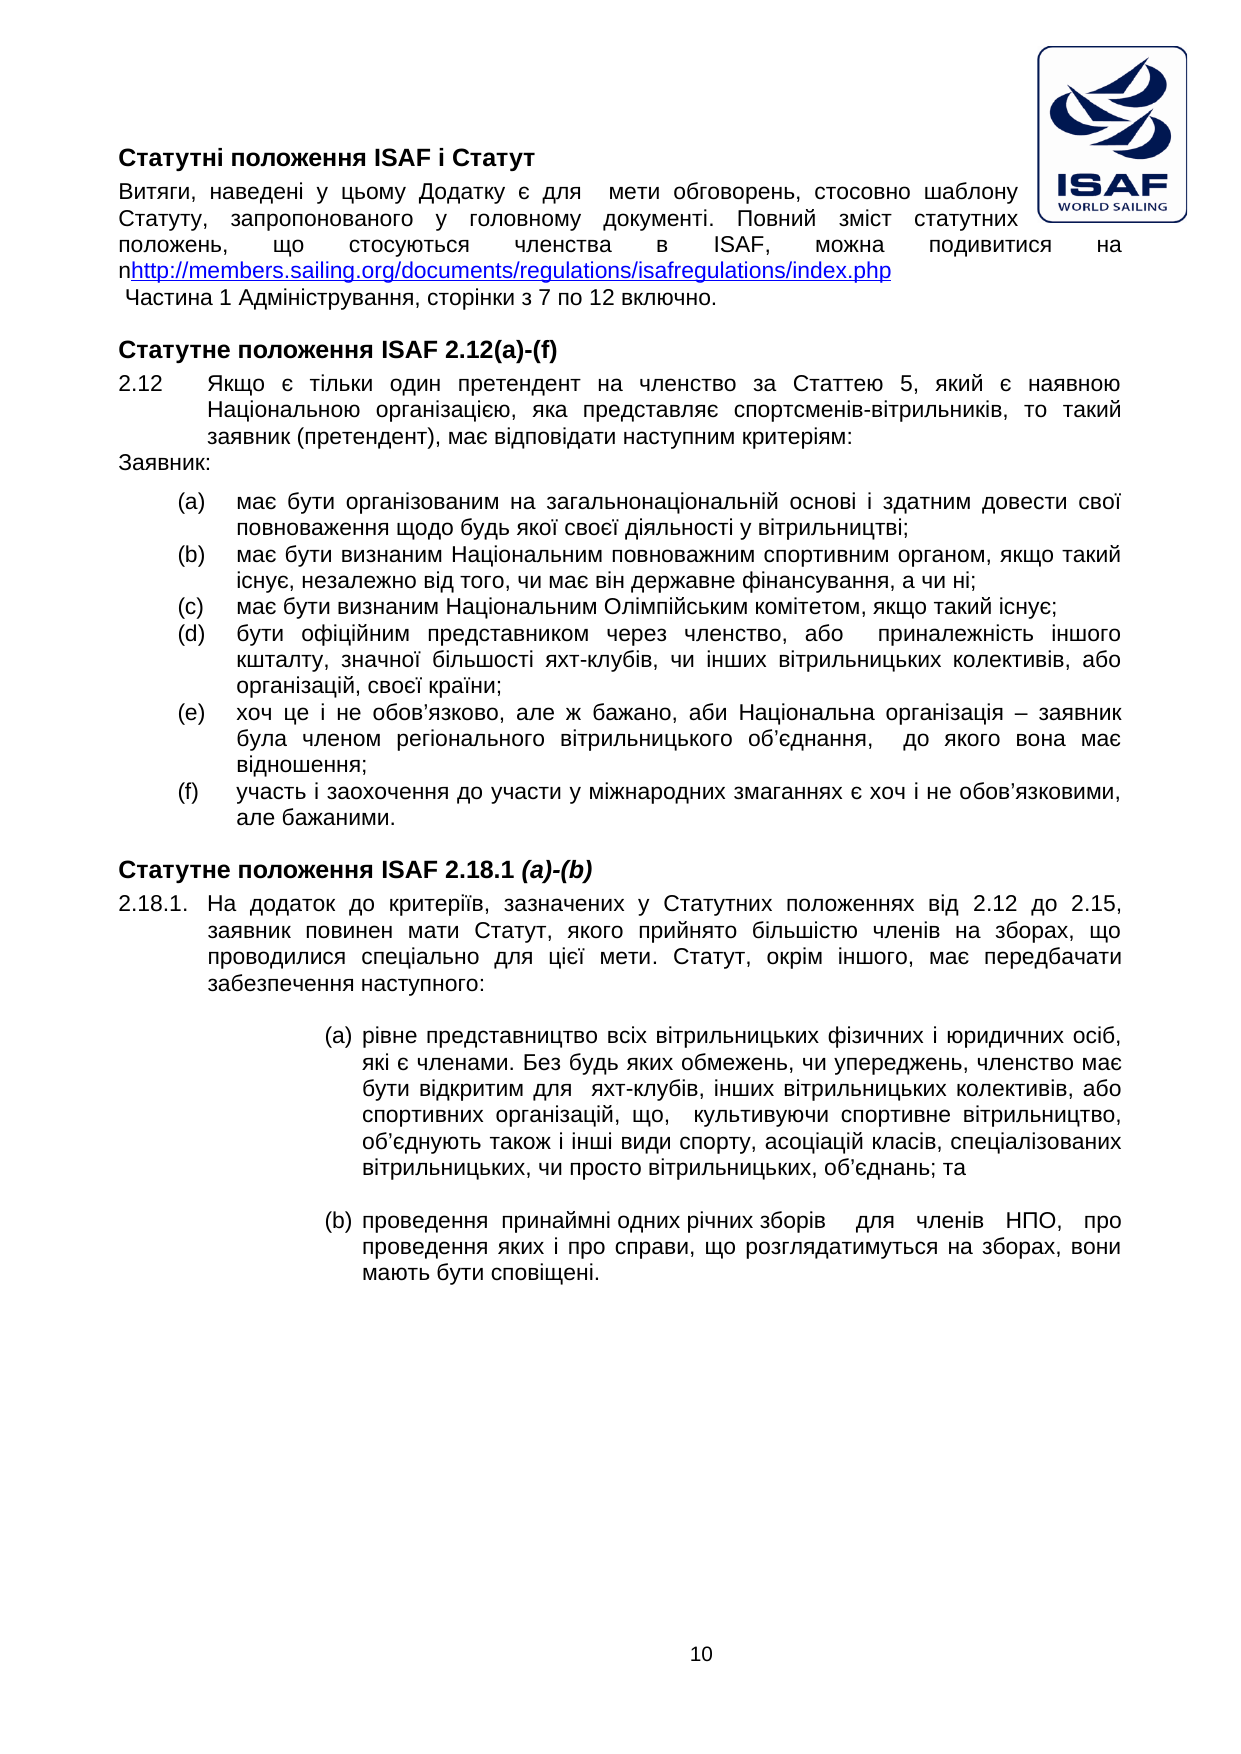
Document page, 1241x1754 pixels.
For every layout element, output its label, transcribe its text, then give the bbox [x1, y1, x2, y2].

text Статутне положення ISAF 2.12(a)-(f) [118, 335, 1122, 364]
picture [1037, 46, 1188, 223]
text Статутне положення ISAF 2.18.1 (a)-(b) [118, 855, 1122, 884]
list На додаток до критеріїв, зазначених у Статутних положеннях від 2.12 до 2.15, заявник повинен мати Статут, якого прийнято більшістю членів на зборах, що проводилися спеціально для цієї мети. Статут, окрім іншого, має передбачати забезпечення наступного: [118, 890, 1122, 996]
text Витяги, наведені у цьому Додатку є для мети обговорень, стосовно шаблону Статуту, запропонованого у головному документі. Повний зміст статутних положень, що стосуються членства в ISAF, можна подивитися на nhttp://members.sailing.org/documents/regulations/isafregulations/index.php [118, 178, 1122, 283]
text Частина 1 Адміністрування, сторінки з 7 по 12 включно. [118, 283, 1122, 310]
text Заявник: [118, 449, 1122, 475]
list має бути визнаним Національним повноважним спортивним органом, якщо такий існує, незалежно від того, чи має він державне фінансування, а чи ні; [177, 541, 1122, 593]
list Якщо є тільки один претендент на членство за Статтею 5, який є наявною Національною організацією, яка представляє спортсменів-вітрильників, то такий заявник (претендент), має відповідати наступним критеріям: [118, 370, 1122, 449]
list бути офіційним представником через членство, або приналежність іншого кшталту, значної більшості яхт-клубів, чи інших вітрильницьких колективів, або організацій, своєї країни; [177, 619, 1122, 699]
text Статутні положення ISAF і Статут [118, 143, 1037, 172]
list участь і заохочення до участи у міжнародних змаганнях є хоч і не обов’язковими, але бажаними. [177, 778, 1122, 830]
list має бути визнаним Національним Олімпійським комітетом, якщо такий існує; [177, 593, 1122, 619]
list проведення принаймні одних річних зборів для членів НПО, про проведення яких і про справи, що розглядатимуться на зборах, вони мають бути сповіщені. [324, 1207, 1122, 1286]
list хоч це і не обов’язково, але ж бажано, аби Національна організація – заявник була членом регіонального вітрильницького об’єднання, до якого вона має відношення; [177, 699, 1122, 778]
list має бути організованим на загальнонаціональній основі і здатним довести свої повноваження щодо будь якої своєї діяльності у вітрильництві; [177, 488, 1122, 541]
list рівне представництво всіх вітрильницьких фізичних і юридичних осіб, які є членами. Без будь яких обмежень, чи упереджень, членство має бути відкритим для яхт-клубів, інших вітрильницьких колективів, або спортивних організацій, що, культивуючи спортивне вітрильництво, об’єднують також і інші види спорту, асоціацій класів, спеціалізованих вітрильницьких, чи просто вітрильницьких, об’єднань; та [324, 1022, 1122, 1180]
